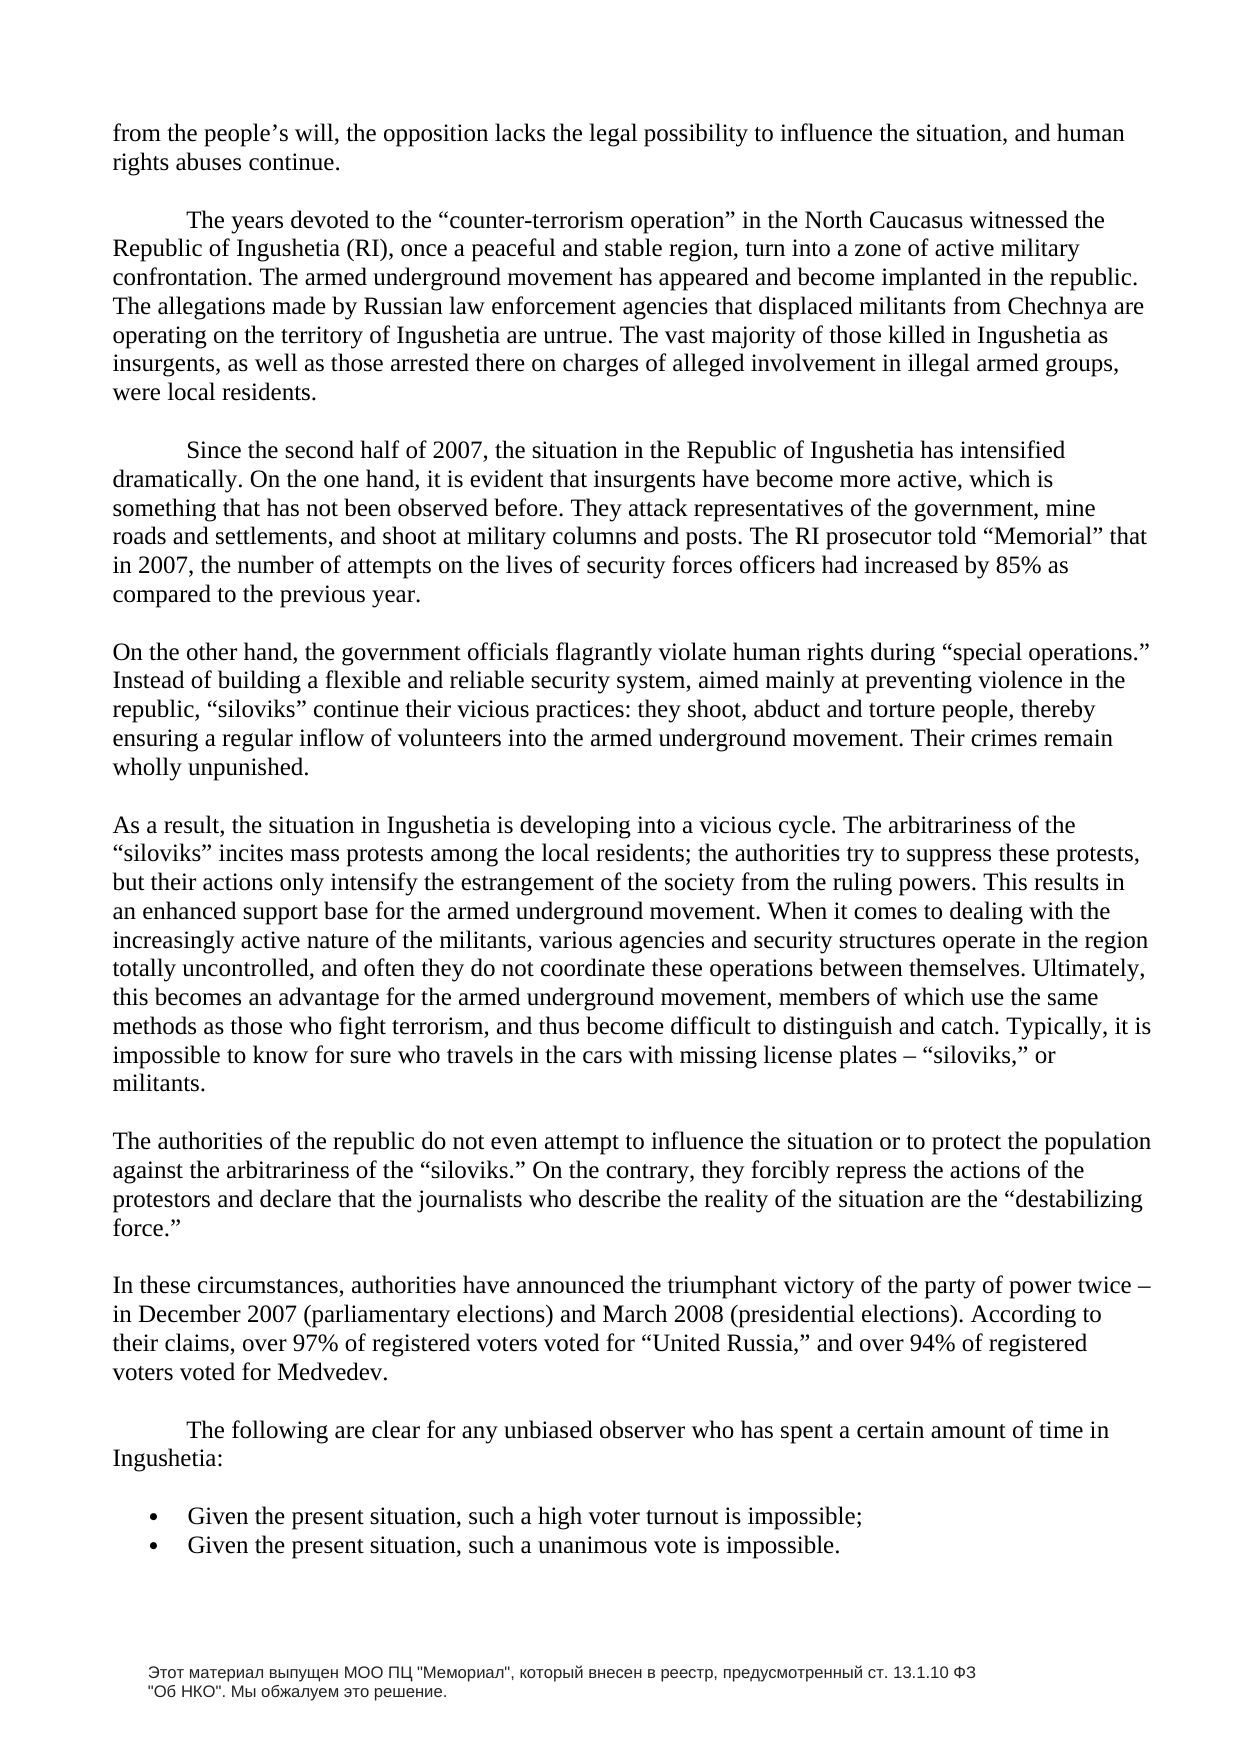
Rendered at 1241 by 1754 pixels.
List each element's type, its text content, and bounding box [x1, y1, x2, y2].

list Given the present situation, such a high voter turnout is impossible; [150, 1501, 1152, 1530]
text As a result, the situation in Ingushetia is developing into a vicious cycle. The arbitrariness of the “siloviks” incites mass protests among the local residents; the authorities try to suppress these protests, but their actions only intensify the estrangement of the society from the ruling powers. This results in an enhanced support base for the armed underground movement. When it comes to dealing with the increasingly active nature of the militants, various agencies and security structures operate in the region totally uncontrolled, and often they do not coordinate these operations between themselves. Ultimately, this becomes an advantage for the armed underground movement, members of which use the same methods as those who fight terrorism, and thus become difficult to distinguish and catch. Typically, it is impossible to know for sure who travels in the cars with missing license plates – “siloviks,” or militants. [112, 810, 1152, 1097]
text Since the second half of 2007, the situation in the Republic of Ingushetia has intensified dramatically. On the one hand, it is evident that insurgents have become more active, which is something that has not been observed before. They attack representatives of the government, mine roads and settlements, and shoot at military columns and posts. The RI prosecutor told “Memorial” that in 2007, the number of attempts on the lives of security forces officers had increased by 85% as compared to the previous year. [112, 435, 1152, 608]
list Given the present situation, such a unanimous vote is impossible. [150, 1530, 1152, 1559]
text The years devoted to the “counter-terrorism operation” in the North Caucasus witnessed the Republic of Ingushetia (RI), once a peaceful and stable region, turn into a zone of active military confrontation. The armed underground movement has appeared and become implanted in the republic. The allegations made by Russian law enforcement agencies that displaced militants from Chechnya are operating on the territory of Ingushetia are untrue. The vast majority of those killed in Ingushetia as insurgents, as well as those arrested there on charges of alleged involvement in illegal armed groups, were local residents. [112, 205, 1152, 406]
text The following are clear for any unbiased observer who has spent a certain amount of time in Ingushetia: [112, 1415, 1152, 1472]
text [112, 118, 1152, 176]
text In these circumstances, authorities have announced the triumphant victory of the party of power twice – in December 2007 (parliamentary elections) and March 2008 (presidential elections). According to their claims, over 97% of registered voters voted for “United Russia,” and over 94% of registered voters voted for Medvedev. [112, 1271, 1152, 1386]
text The authorities of the republic do not even attempt to influence the situation or to protect the population against the arbitrariness of the “siloviks.” On the contrary, they forcibly repress the actions of the protestors and declare that the journalists who describe the reality of the situation are the “destabilizing force.” [112, 1126, 1152, 1241]
text On the other hand, the government officials flagrantly violate human rights during “special operations.” Instead of building a flexible and reliable security system, aimed mainly at preventing violence in the republic, “siloviks” continue their vicious practices: they shoot, abduct and torture people, thereby ensuring a regular inflow of volunteers into the armed underground movement. Their crimes remain wholly unpunished. [112, 637, 1152, 781]
